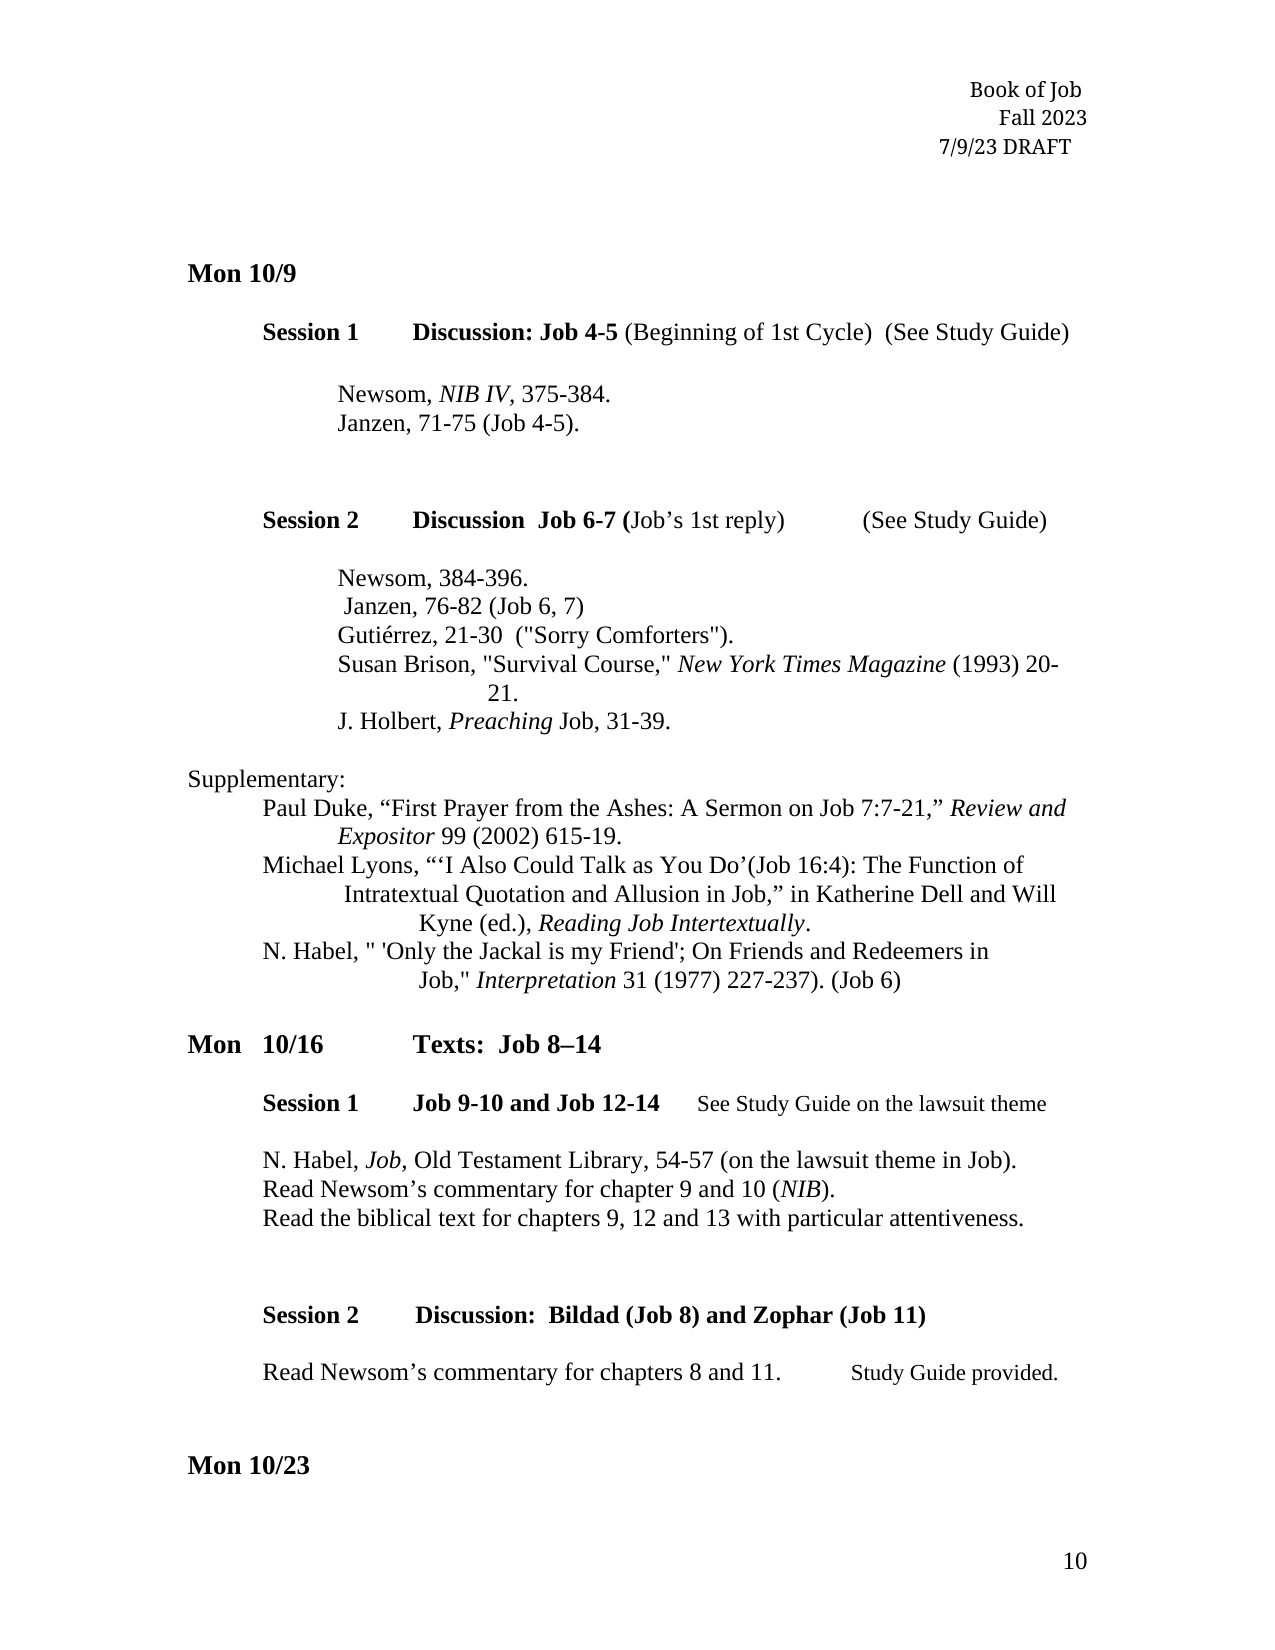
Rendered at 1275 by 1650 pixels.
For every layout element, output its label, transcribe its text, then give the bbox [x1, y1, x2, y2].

text Supplementary: [187, 764, 1087, 793]
text Paul Duke, “First Prayer from the Ashes: A Sermon on Job 7:7-21,” Review and [187, 793, 1087, 821]
text Gutiérrez, 21-30 ("Sorry Comforters"). [187, 620, 1087, 649]
text Janzen, 71-75 (Job 4-5). [187, 408, 1087, 437]
subtitle Session 1 Job 9-10 and Job 12-14 See Study Guide on the lawsuit theme [187, 1088, 1087, 1117]
text Session 1 Discussion: Job 4-5 (Beginning of 1st Cycle) (See Study Guide) [187, 317, 1087, 346]
text Read Newsom’s commentary for chapters 8 and 11. Study Guide provided. [187, 1357, 1087, 1386]
text Read the biblical text for chapters 9, 12 and 13 with particular attentiveness. [187, 1203, 1087, 1232]
text Job," Interpretation 31 (1977) 227-237). (Job 6) [337, 965, 1087, 994]
text Mon 10/16 Texts: Job 8–14 [187, 1028, 1087, 1059]
text Kyne (ed.), Reading Job Intertextually. [337, 908, 1087, 936]
text Susan Brison, "Survival Course," New York Times Magazine (1993) 20- 21. [187, 649, 1087, 706]
text Janzen, 76-82 (Job 6, 7) [187, 591, 1087, 620]
text Read Newsom’s commentary for chapter 9 and 10 (NIB). [187, 1174, 1087, 1203]
text Session 2 Discussion Job 6-7 (Job’s 1st reply) (See Study Guide) [187, 505, 1087, 534]
text Michael Lyons, “‘I Also Could Talk as You Do’(Job 16:4): The Function of [187, 850, 1087, 879]
text Newsom, 384-396. [337, 563, 1087, 591]
text Intratextual Quotation and Allusion in Job,” in Katherine Dell and Will [262, 879, 1087, 908]
text Mon 10/23 [187, 1449, 1087, 1480]
text N. Habel, " 'Only the Jackal is my Friend'; On Friends and Redeemers in [187, 936, 1087, 965]
text Mon 10/9 [187, 257, 1087, 288]
text J. Holbert, Preaching Job, 31-39. [262, 706, 1087, 735]
text N. Habel, Job, Old Testament Library, 54-57 (on the lawsuit theme in Job). [187, 1145, 1087, 1174]
text Session 2 Discussion: Bildad (Job 8) and Zophar (Job 11) [187, 1300, 1087, 1328]
text Expositor 99 (2002) 615-19. [187, 821, 1087, 850]
text Newsom, NIB IV, 375-384. [187, 379, 1087, 408]
